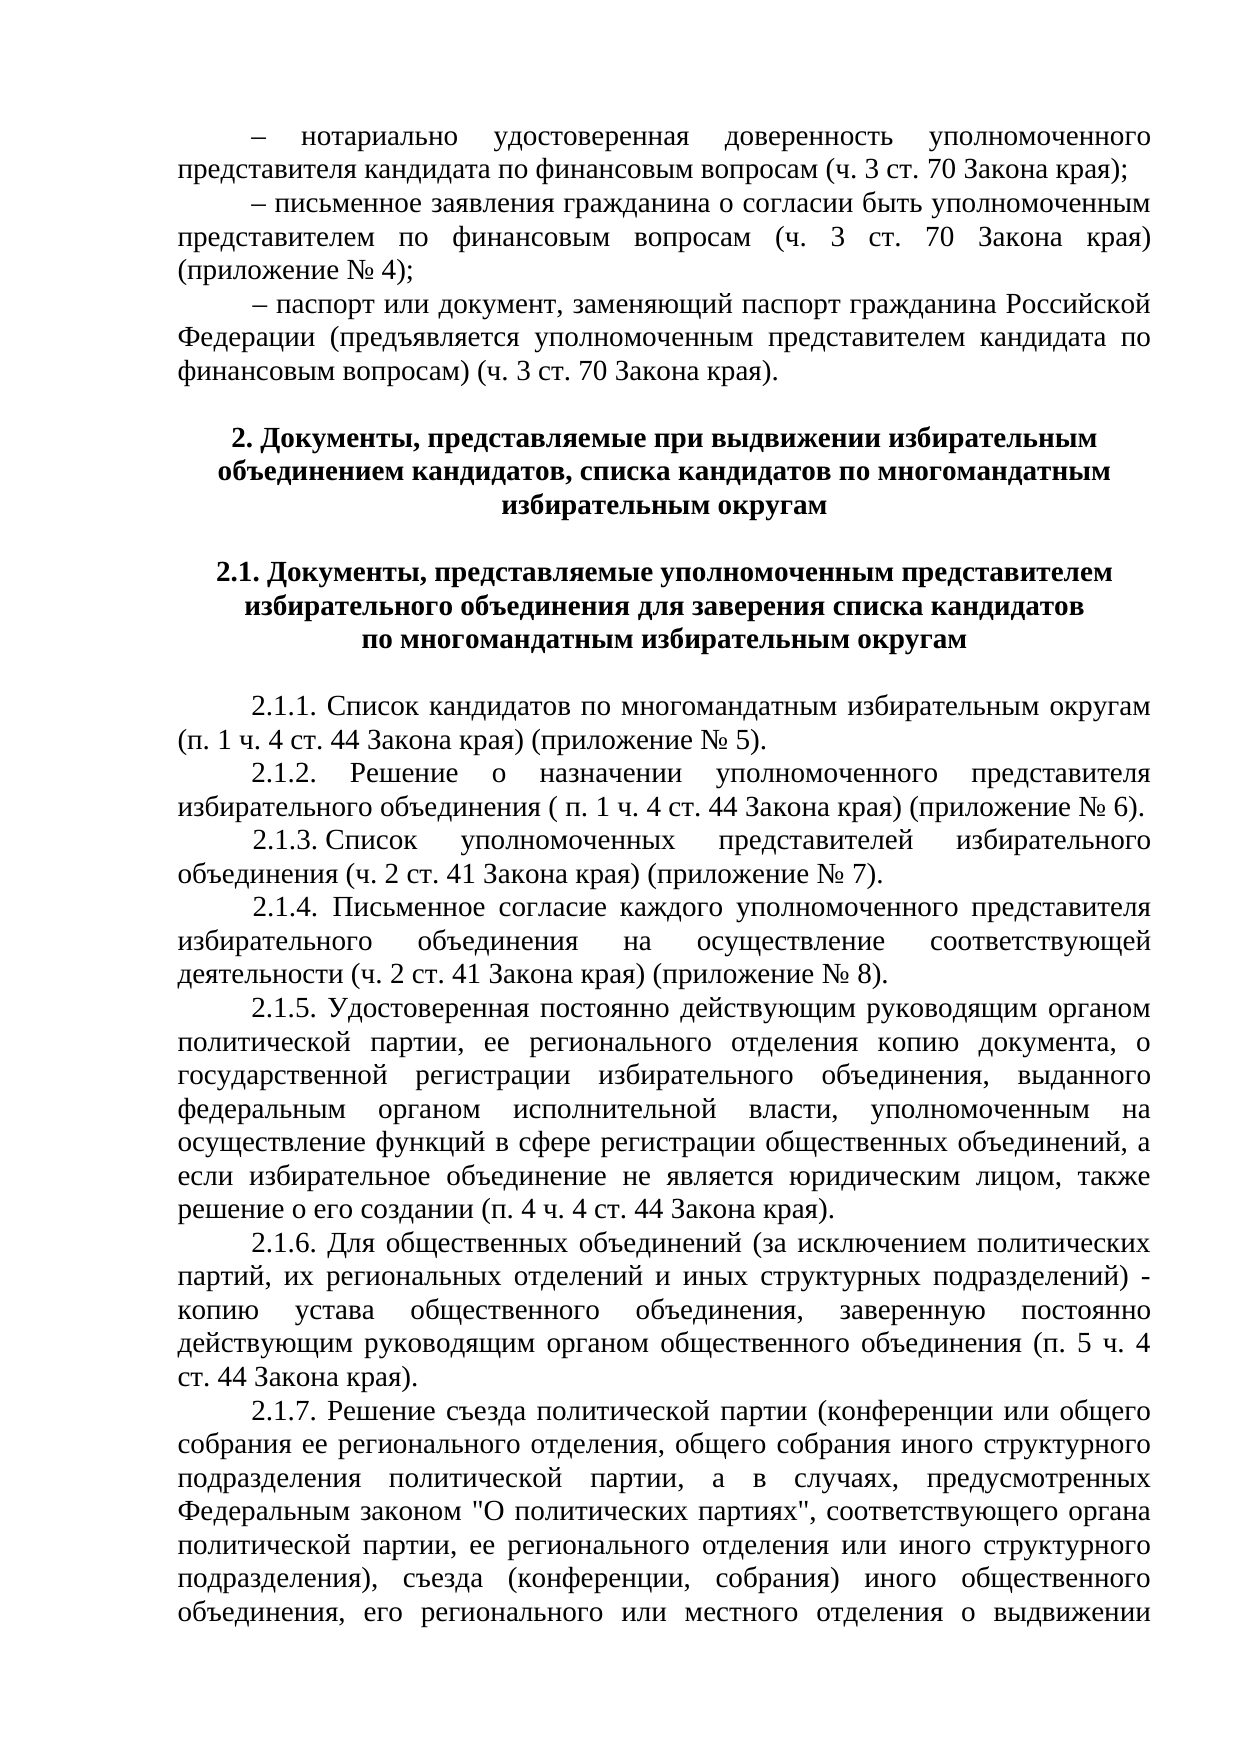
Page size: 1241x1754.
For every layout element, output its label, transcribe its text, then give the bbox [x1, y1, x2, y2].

text избирательного объединения для заверения списка кандидатов [177, 588, 1152, 621]
text – письменное заявления гражданина о согласии быть уполномоченным представителем по финансовым вопросам (ч. 3 ст. 70 Закона края) (приложение № 4); [177, 185, 1152, 286]
text 2.1.1. Список кандидатов по многомандатным избирательным округам (п. 1 ч. 4 ст. 44 Закона края) (приложение № 5). [177, 688, 1152, 755]
text – нотариально удостоверенная доверенность уполномоченного представителя кандидата по финансовым вопросам (ч. 3 ст. 70 Закона края); [177, 118, 1152, 185]
text 2. Документы, представляемые при выдвижении избирательным объединением кандидатов, списка кандидатов по многомандатным избирательным округам [177, 420, 1152, 521]
text 2.1.4. Письменное согласие каждого уполномоченного представителя избирательного объединения на осуществление соответствующей деятельности (ч. 2 ст. 41 Закона края) (приложение № 8). [177, 889, 1152, 990]
text 2.1.6. Для общественных объединений (за исключением политических партий, их региональных отделений и иных структурных подразделений) - копию устава общественного объединения, заверенную постоянно действующим руководящим органом общественного объединения (п. 5 ч. 4 ст. 44 Закона края). [177, 1225, 1152, 1393]
text 2.1.2. Решение о назначении уполномоченного представителя избирательного объединения ( п. 1 ч. 4 ст. 44 Закона края) (приложение № 6). [177, 755, 1152, 822]
text по многомандатным избирательным округам [177, 621, 1152, 655]
text 2.1. Документы, представляемые уполномоченным представителем [177, 554, 1152, 588]
text – паспорт или документ, заменяющий паспорт гражданина Российской Федерации (предъявляется уполномоченным представителем кандидата по финансовым вопросам) (ч. 3 ст. 70 Закона края). [177, 286, 1152, 386]
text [177, 1393, 1152, 1627]
text 2.1.5. Удостоверенная постоянно действующим руководящим органом политической партии, ее регионального отделения копию документа, о государственной регистрации избирательного объединения, выданного федеральным органом исполнительной власти, уполномоченным на осуществление функций в сфере регистрации общественных объединений, а если избирательное объединение не является юридическим лицом, также решение о его создании (п. 4 ч. 4 ст. 44 Закона края). [177, 990, 1152, 1225]
text 2.1.3. Список уполномоченных представителей избирательного объединения (ч. 2 ст. 41 Закона края) (приложение № 7). [177, 822, 1152, 889]
